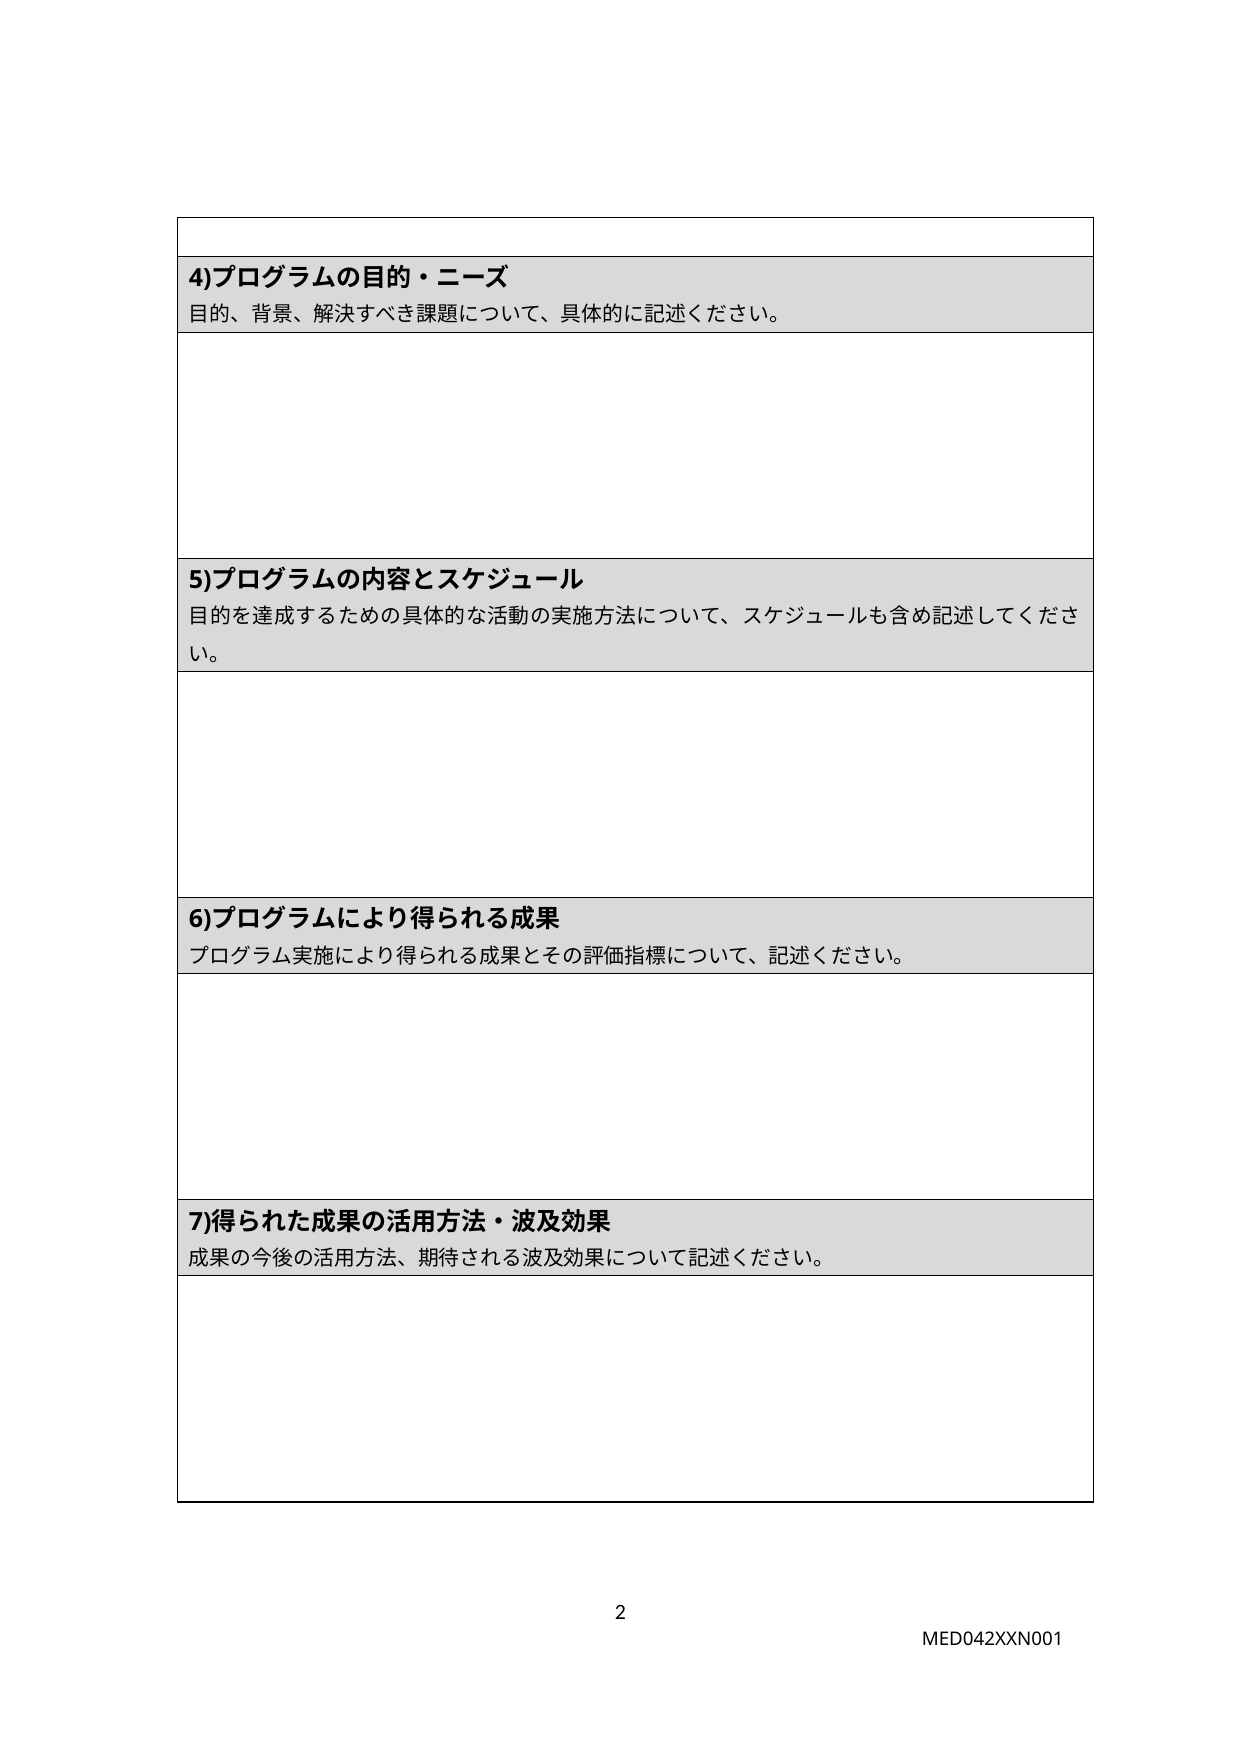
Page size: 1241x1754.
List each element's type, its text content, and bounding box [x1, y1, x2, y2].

table_cell [178, 672, 1093, 897]
table_cell 5)プログラムの内容とスケジュール 目的を達成するための具体的な活動の実施方法について、スケジュールも含め記述してください。 [178, 559, 1093, 671]
table_cell [178, 333, 1093, 558]
table_cell [178, 974, 1093, 1199]
table_cell [178, 218, 1093, 256]
table_cell [178, 1276, 1093, 1501]
table_cell 6)プログラムにより得られる成果 プログラム実施により得られる成果とその評価指標について、記述ください。 [178, 898, 1093, 973]
table_cell 4)プログラムの目的・ニーズ 目的、背景、解決すべき課題について、具体的に記述ください。 [178, 257, 1093, 332]
table_cell 7)得られた成果の活用方法・波及効果 成果の今後の活用方法、期待される波及効果について記述ください。 [178, 1200, 1093, 1275]
